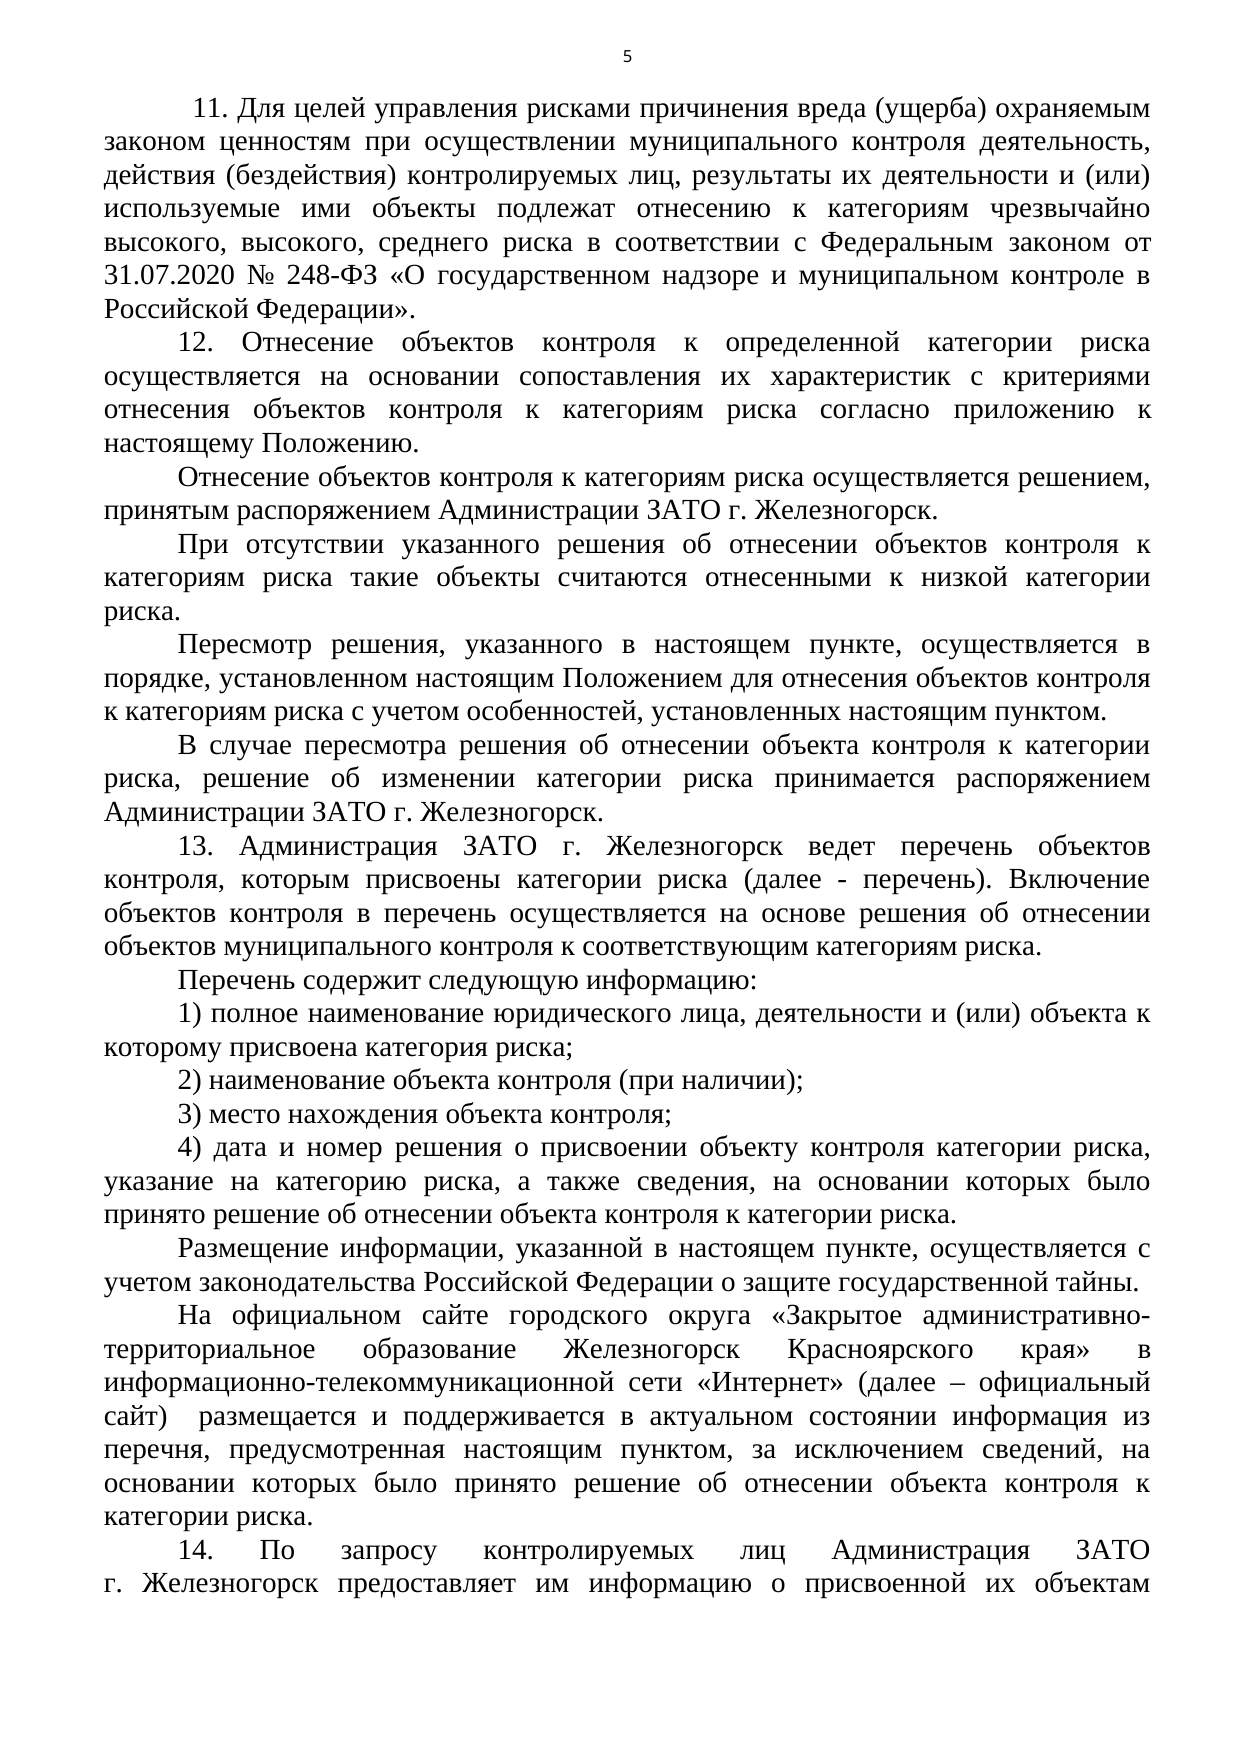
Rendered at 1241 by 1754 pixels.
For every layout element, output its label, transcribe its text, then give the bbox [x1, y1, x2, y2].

text На официальном сайте городского округа «Закрытое административно-территориальное образование Железногорск Красноярского края» в информационно-телекоммуникационной сети «Интернет» (далее – официальный сайт) размещается и поддерживается в актуальном состоянии информация из перечня, предусмотренная настоящим пунктом, за исключением сведений, на основании которых было принято решение об отнесении объекта контроля к категории риска. [103, 1297, 1152, 1532]
text 4) дата и номер решения о присвоении объекту контроля категории риска, указание на категорию риска, а также сведения, на основании которых было принято решение об отнесении объекта контроля к категории риска. [103, 1129, 1152, 1230]
text 13. Администрация ЗАТО г. Железногорск ведет перечень объектов контроля, которым присвоены категории риска (далее - перечень). Включение объектов контроля в перечень осуществляется на основе решения об отнесении объектов муниципального контроля к соответствующим категориям риска. [103, 828, 1152, 962]
text Размещение информации, указанной в настоящем пункте, осуществляется с учетом законодательства Российской Федерации о защите государственной тайны. [103, 1230, 1152, 1297]
text 12. Отнесение объектов контроля к определенной категории риска осуществляется на основании сопоставления их характеристик с критериями отнесения объектов контроля к категориям риска согласно приложению к настоящему Положению. [103, 324, 1152, 459]
text Отнесение объектов контроля к категориям риска осуществляется решением, принятым распоряжением Администрации ЗАТО г. Железногорск. [103, 459, 1152, 526]
text При отсутствии указанного решения об отнесении объектов контроля к категориям риска такие объекты считаются отнесенными к низкой категории риска. [103, 526, 1152, 626]
text 1) полное наименование юридического лица, деятельности и (или) объекта к которому присвоена категория риска; [103, 995, 1152, 1062]
text 2) наименование объекта контроля (при наличии); [103, 1062, 1152, 1096]
text В случае пересмотра решения об отнесении объекта контроля к категории риска, решение об изменении категории риска принимается распоряжением Администрации ЗАТО г. Железногорск. [103, 727, 1152, 828]
text 11. Для целей управления рисками причинения вреда (ущерба) охраняемым законом ценностям при осуществлении муниципального контроля деятельность, действия (бездействия) контролируемых лиц, результаты их деятельности и (или) используемые ими объекты подлежат отнесению к категориям чрезвычайно высокого, высокого, среднего риска в соответствии с Федеральным законом от 31.07.2020 № 248-ФЗ «О государственном надзоре и муниципальном контроле в Российской Федерации». [103, 90, 1152, 324]
text 3) место нахождения объекта контроля; [103, 1096, 1152, 1129]
text Пересмотр решения, указанного в настоящем пункте, осуществляется в порядке, установленном настоящим Положением для отнесения объектов контроля к категориям риска с учетом особенностей, установленных настоящим пунктом. [103, 626, 1152, 727]
text Перечень содержит следующую информацию: [103, 962, 1152, 995]
